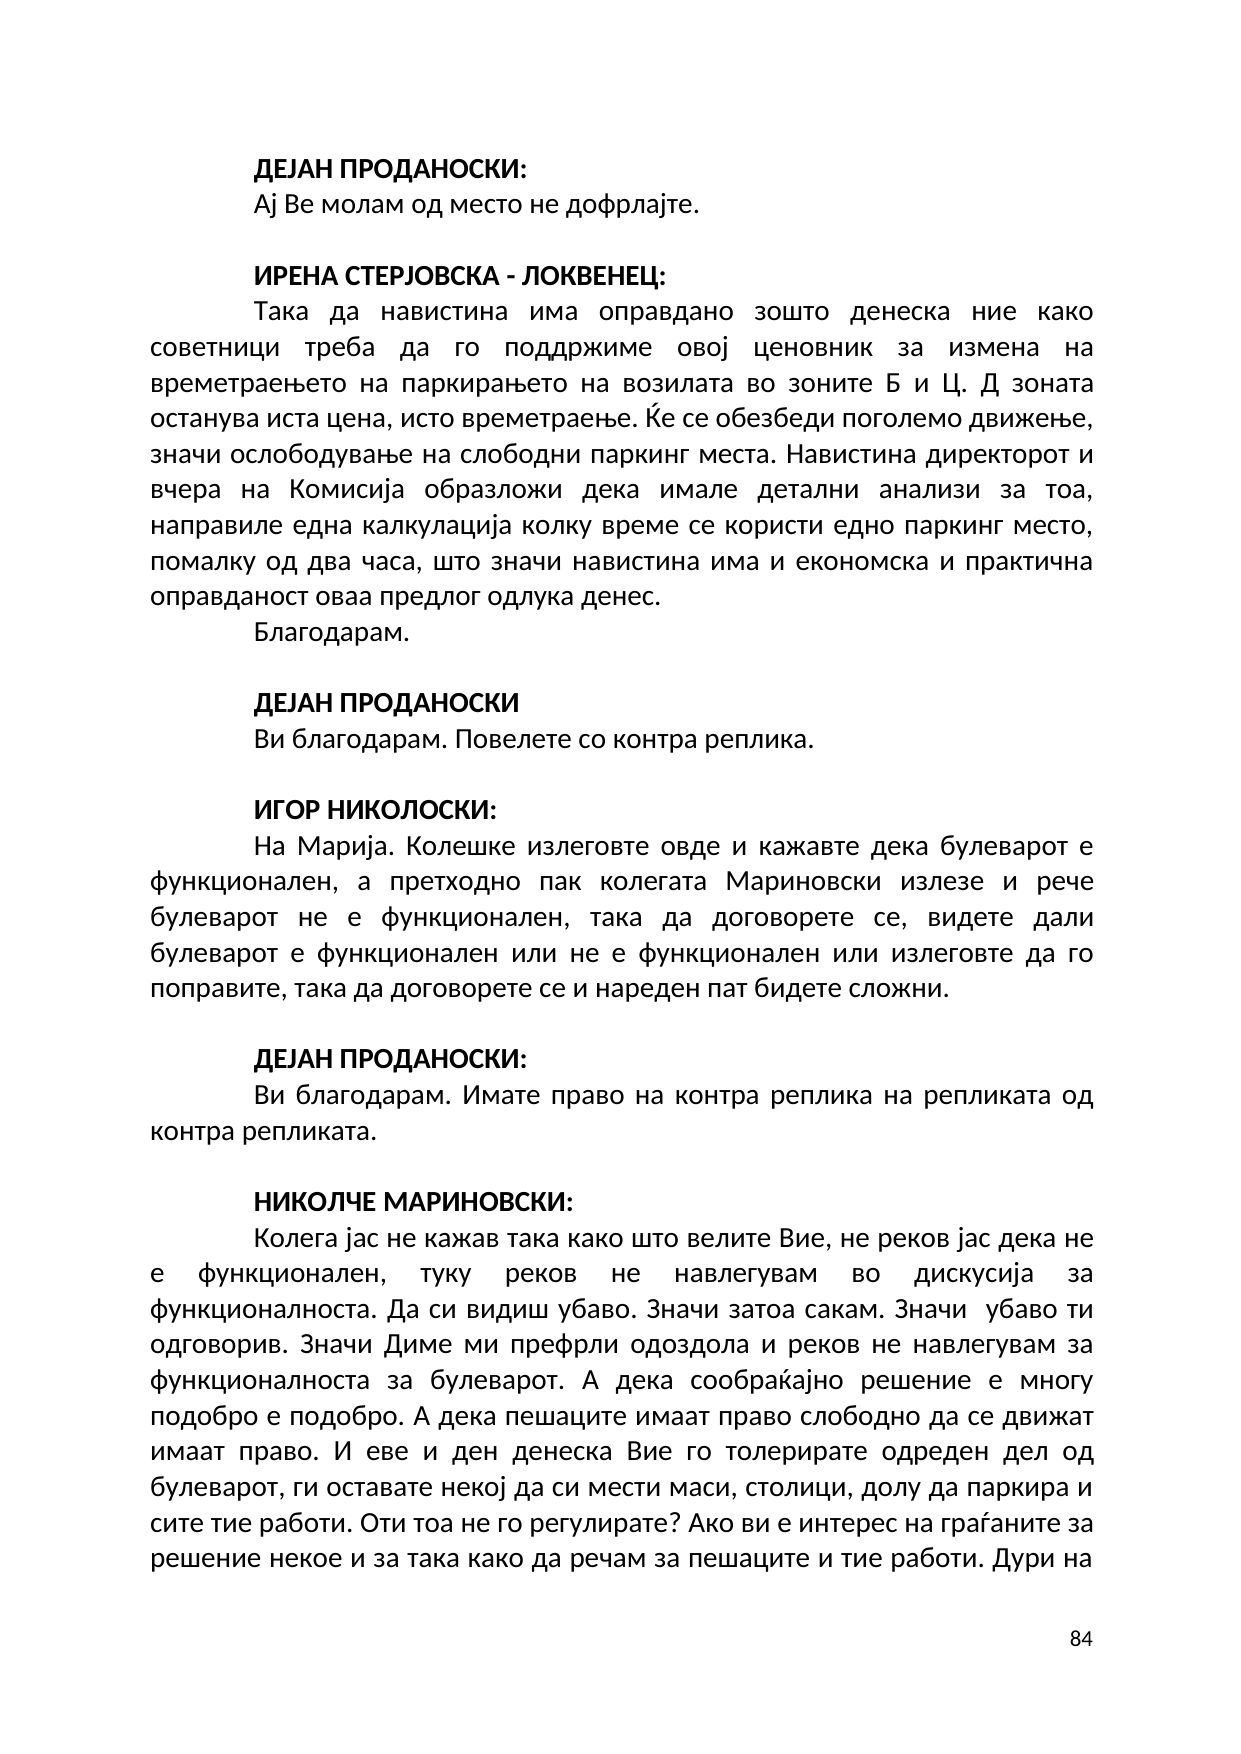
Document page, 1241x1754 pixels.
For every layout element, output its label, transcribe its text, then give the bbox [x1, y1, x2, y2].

text Ај Ве молам од место не дофрлајте. [150, 186, 1095, 221]
text ДЕЈАН ПРОДАНОСКИ [150, 684, 1095, 720]
text ИГОР НИКОЛОСКИ: [150, 791, 1095, 827]
text ДЕЈАН ПРОДАНОСКИ: [150, 150, 1095, 186]
text НИКОЛЧЕ МАРИНОВСКИ: [150, 1183, 1095, 1219]
text ДЕЈАН ПРОДАНОСКИ: [150, 1041, 1095, 1076]
text ИРЕНА СТЕРЈОВСКА - ЛОКВЕНЕЦ: [150, 257, 1095, 292]
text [150, 1219, 1095, 1575]
text Благодарам. [150, 613, 1095, 649]
text На Марија. Колешке излеговте овде и кажавте дека булеварот е функционален, а претходно пак колегата Мариновски излезе и рече булеварот не е функционален, така да договорете се, видете дали булеварот е функционален или не е функционален или излеговте да го поправите, така да договорете се и нареден пат бидете сложни. [150, 827, 1095, 1005]
text Така да навистина има оправдано зошто денеска ние како советници треба да го поддржиме овој ценовник за измена на времетраењето на паркирањето на возилата во зоните Б и Ц. Д зоната останува иста цена, исто времетраење. Ќе се обезбеди поголемо движење, значи ослободување на слободни паркинг места. Навистина директорот и вчера на Комисија образложи дека имале детални анализи за тоа, направиле една калкулација колку време се користи едно паркинг место, помалку од два часа, што значи навистина има и економска и практична оправданост оваа предлог одлука денес. [150, 292, 1095, 613]
text Ви благодарам. Имате право на контра реплика на репликата од контра репликата. [150, 1076, 1095, 1147]
text Ви благодарам. Повелете со контра реплика. [150, 720, 1095, 756]
